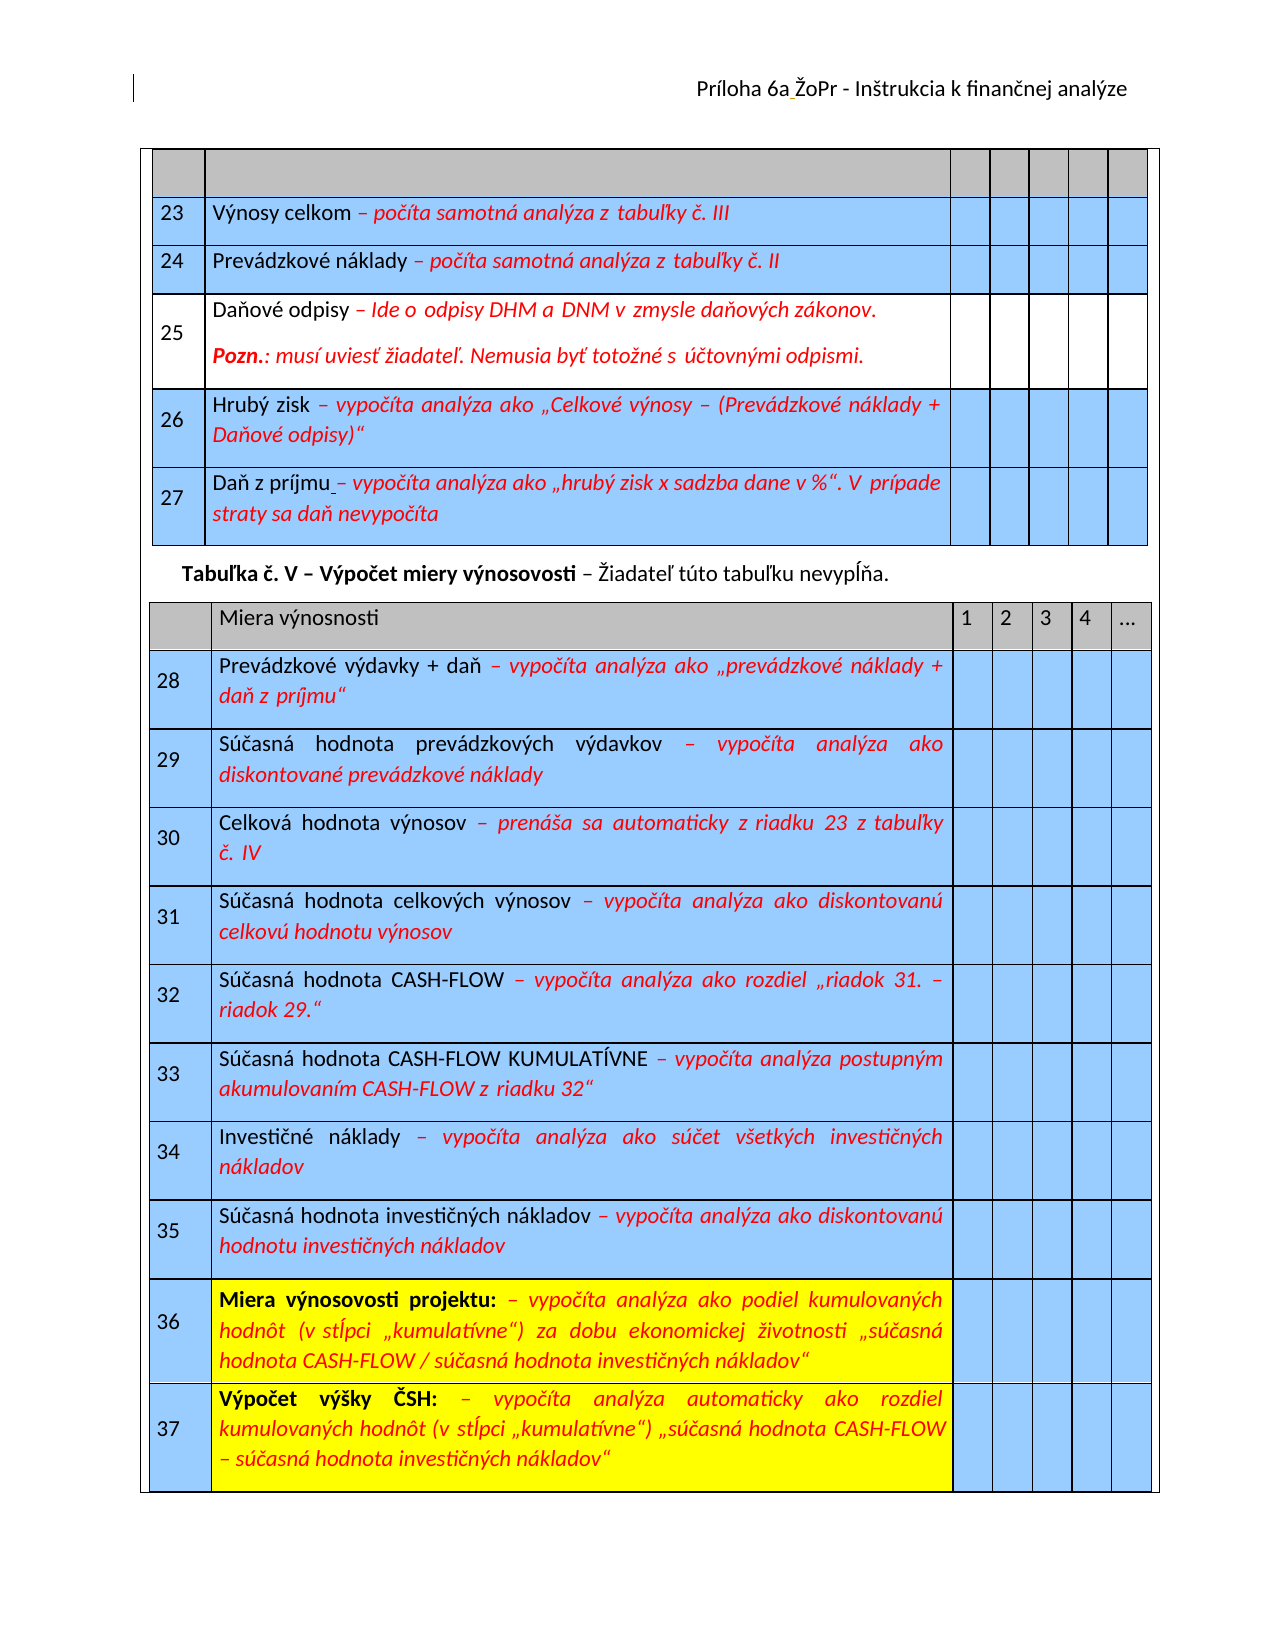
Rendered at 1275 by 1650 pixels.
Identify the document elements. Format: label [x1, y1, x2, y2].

table_cell [141, 149, 1159, 1492]
